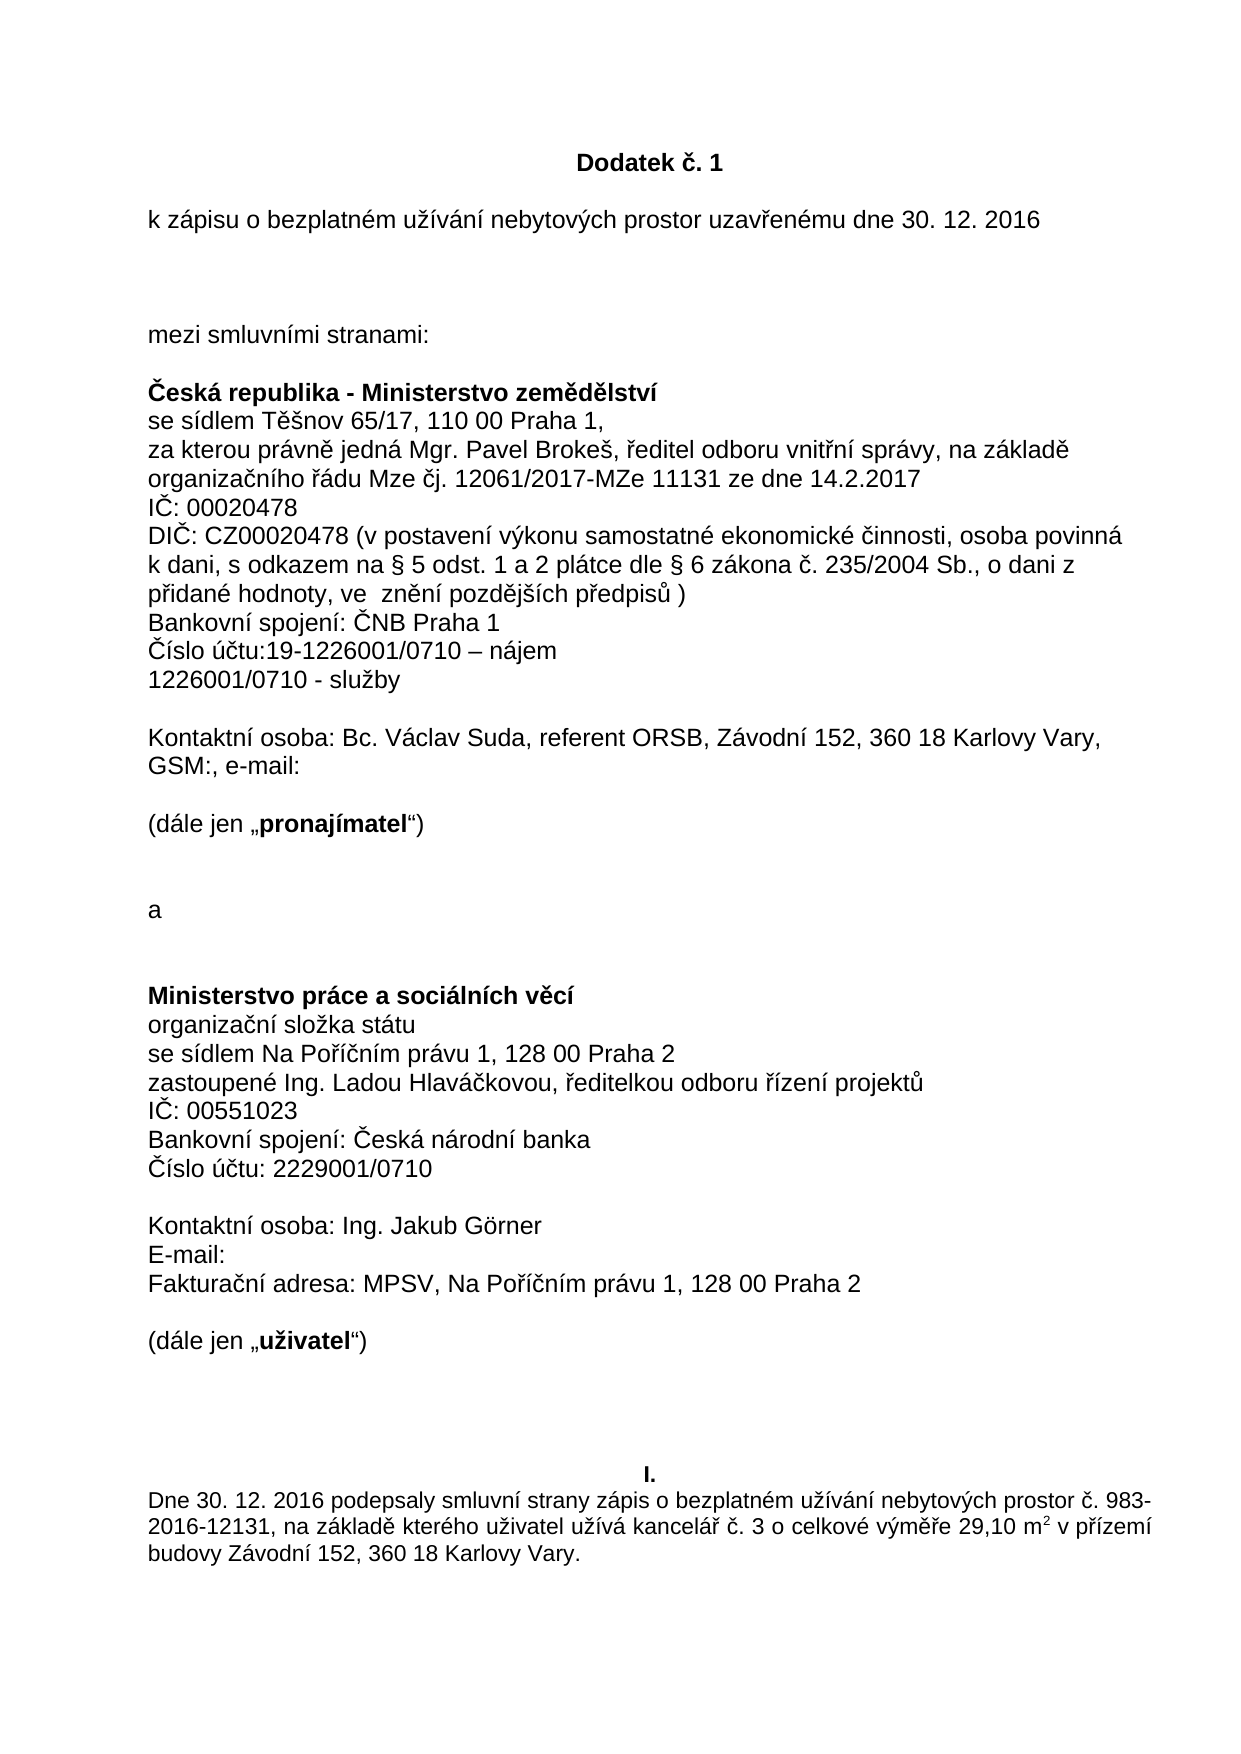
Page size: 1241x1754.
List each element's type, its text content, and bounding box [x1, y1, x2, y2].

text přidané hodnoty, ve znění pozdějších předpisů ) [148, 579, 1152, 608]
text Bankovní spojení: Česká národní banka [148, 1125, 1152, 1154]
text organizační složka státu [148, 1010, 1152, 1039]
text Ministerstvo práce a sociálních věcí [148, 981, 1152, 1010]
text I. [148, 1461, 1152, 1487]
text Číslo účtu: 2229001/0710 [148, 1154, 1152, 1183]
text Dne 30. 12. 2016 podepsaly smluvní strany zápis o bezplatném užívání nebytových prostor č. 983-2016-12131, na základě kterého uživatel užívá kancelář č. 3 o celkové výměře 29,10 m2 v přízemí budovy Závodní 152, 360 18 Karlovy Vary. [148, 1487, 1152, 1566]
text Dodatek č. 1 [148, 148, 1152, 176]
text k dani, s odkazem na § 5 odst. 1 a 2 plátce dle § 6 zákona č. 235/2004 Sb., o dani z [148, 550, 1152, 579]
text 1226001/0710 - služby [148, 665, 1152, 694]
text (dále jen „pronajímatel“) [148, 809, 1152, 838]
text E-mail: [148, 1240, 1152, 1269]
text za kterou právně jedná Mgr. Pavel Brokeš, ředitel odboru vnitřní správy, na základě [148, 435, 1152, 464]
text Kontaktní osoba: Bc. Václav Suda, referent ORSB, Závodní 152, 360 18 Karlovy Vary, GSM:, e-mail: [148, 723, 1152, 780]
text Číslo účtu:19-1226001/0710 – nájem [148, 636, 1152, 665]
text zastoupené Ing. Ladou Hlaváčkovou, ředitelkou odboru řízení projektů [148, 1068, 1152, 1096]
text IČ: 00020478 [148, 493, 1152, 521]
text Fakturační adresa: MPSV, Na Poříčním právu 1, 128 00 Praha 2 [148, 1269, 1152, 1298]
text Kontaktní osoba: Ing. Jakub Görner [148, 1211, 1152, 1240]
text Česká republika - Ministerstvo zemědělství [148, 378, 1152, 406]
text mezi smluvními stranami: [148, 320, 1152, 349]
text Bankovní spojení: ČNB Praha 1 [148, 608, 1152, 636]
text (dále jen „uživatel“) [148, 1326, 1152, 1355]
text se sídlem Na Poříčním právu 1, 128 00 Praha 2 [148, 1039, 1152, 1068]
text a [148, 895, 1152, 924]
text k zápisu o bezplatném užívání nebytových prostor uzavřenému dne 30. 12. 2016 [148, 205, 1152, 234]
text se sídlem Těšnov 65/17, 110 00 Praha 1, [148, 406, 1152, 435]
text DIČ: CZ00020478 (v postavení výkonu samostatné ekonomické činnosti, osoba povinná [148, 521, 1152, 550]
text IČ: 00551023 [148, 1096, 1152, 1125]
text organizačního řádu Mze čj. 12061/2017-MZe 11131 ze dne 14.2.2017 [148, 464, 1152, 493]
